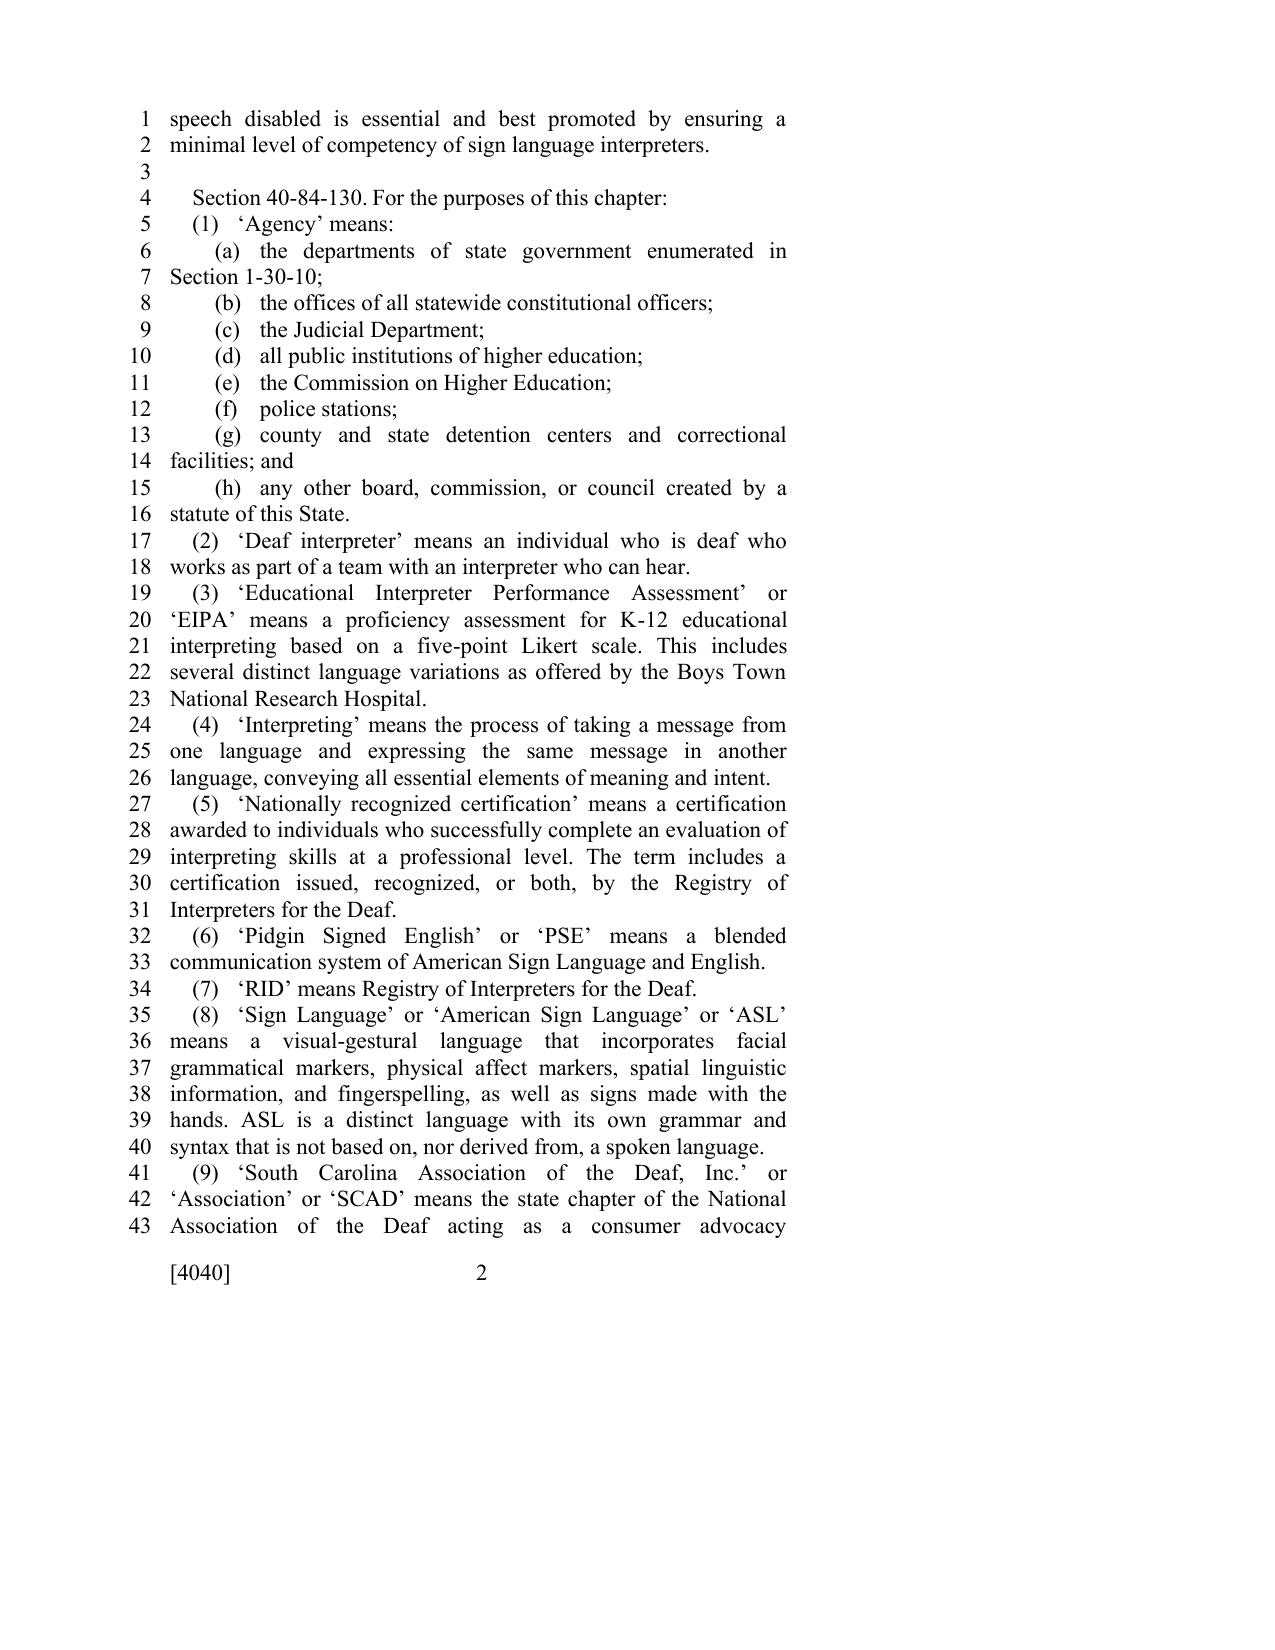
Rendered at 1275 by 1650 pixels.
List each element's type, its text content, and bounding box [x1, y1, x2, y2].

text (h) any other board, commission, or council created by a statute of this State. [169, 474, 787, 527]
text Section 40-84-130. For the purposes of this chapter: [169, 184, 787, 210]
text (b) the offices of all statewide constitutional officers; [169, 289, 787, 316]
text (7) ‘RID’ means Registry of Interpreters for the Deaf. [169, 975, 787, 1001]
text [169, 105, 787, 158]
text (8) ‘Sign Language’ or ‘American Sign Language’ or ‘ASL’ means a visual-gestural language that incorporates facial grammatical markers, physical affect markers, spatial linguistic information, and fingerspelling, as well as signs made with the hands. ASL is a distinct language with its own grammar and syntax that is not based on, nor derived from, a spoken language. [169, 1001, 787, 1159]
text (4) ‘Interpreting’ means the process of taking a message from one language and expressing the same message in another language, conveying all essential elements of meaning and intent. [169, 711, 787, 790]
text (a) the departments of state government enumerated in Section 1-30-10; [169, 237, 787, 289]
text (1) ‘Agency’ means: [169, 210, 787, 237]
text (f) police stations; [169, 395, 787, 421]
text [169, 1159, 787, 1238]
text (e) the Commission on Higher Education; [169, 368, 787, 395]
text (6) ‘Pidgin Signed English’ or ‘PSE’ means a blended communication system of American Sign Language and English. [169, 922, 787, 975]
text (2) ‘Deaf interpreter’ means an individual who is deaf who works as part of a team with an interpreter who can hear. [169, 527, 787, 579]
text (3) ‘Educational Interpreter Performance Assessment’ or ‘EIPA’ means a proficiency assessment for K-12 educational interpreting based on a five-point Likert scale. This includes several distinct language variations as offered by the Boys Town National Research Hospital. [169, 579, 787, 711]
text (g) county and state detention centers and correctional facilities; and [169, 421, 787, 474]
text (c) the Judicial Department; [169, 316, 787, 342]
text (5) ‘Nationally recognized certification’ means a certification awarded to individuals who successfully complete an evaluation of interpreting skills at a professional level. The term includes a certification issued, recognized, or both, by the Registry of Interpreters for the Deaf. [169, 790, 787, 922]
text (d) all public institutions of higher education; [169, 342, 787, 368]
